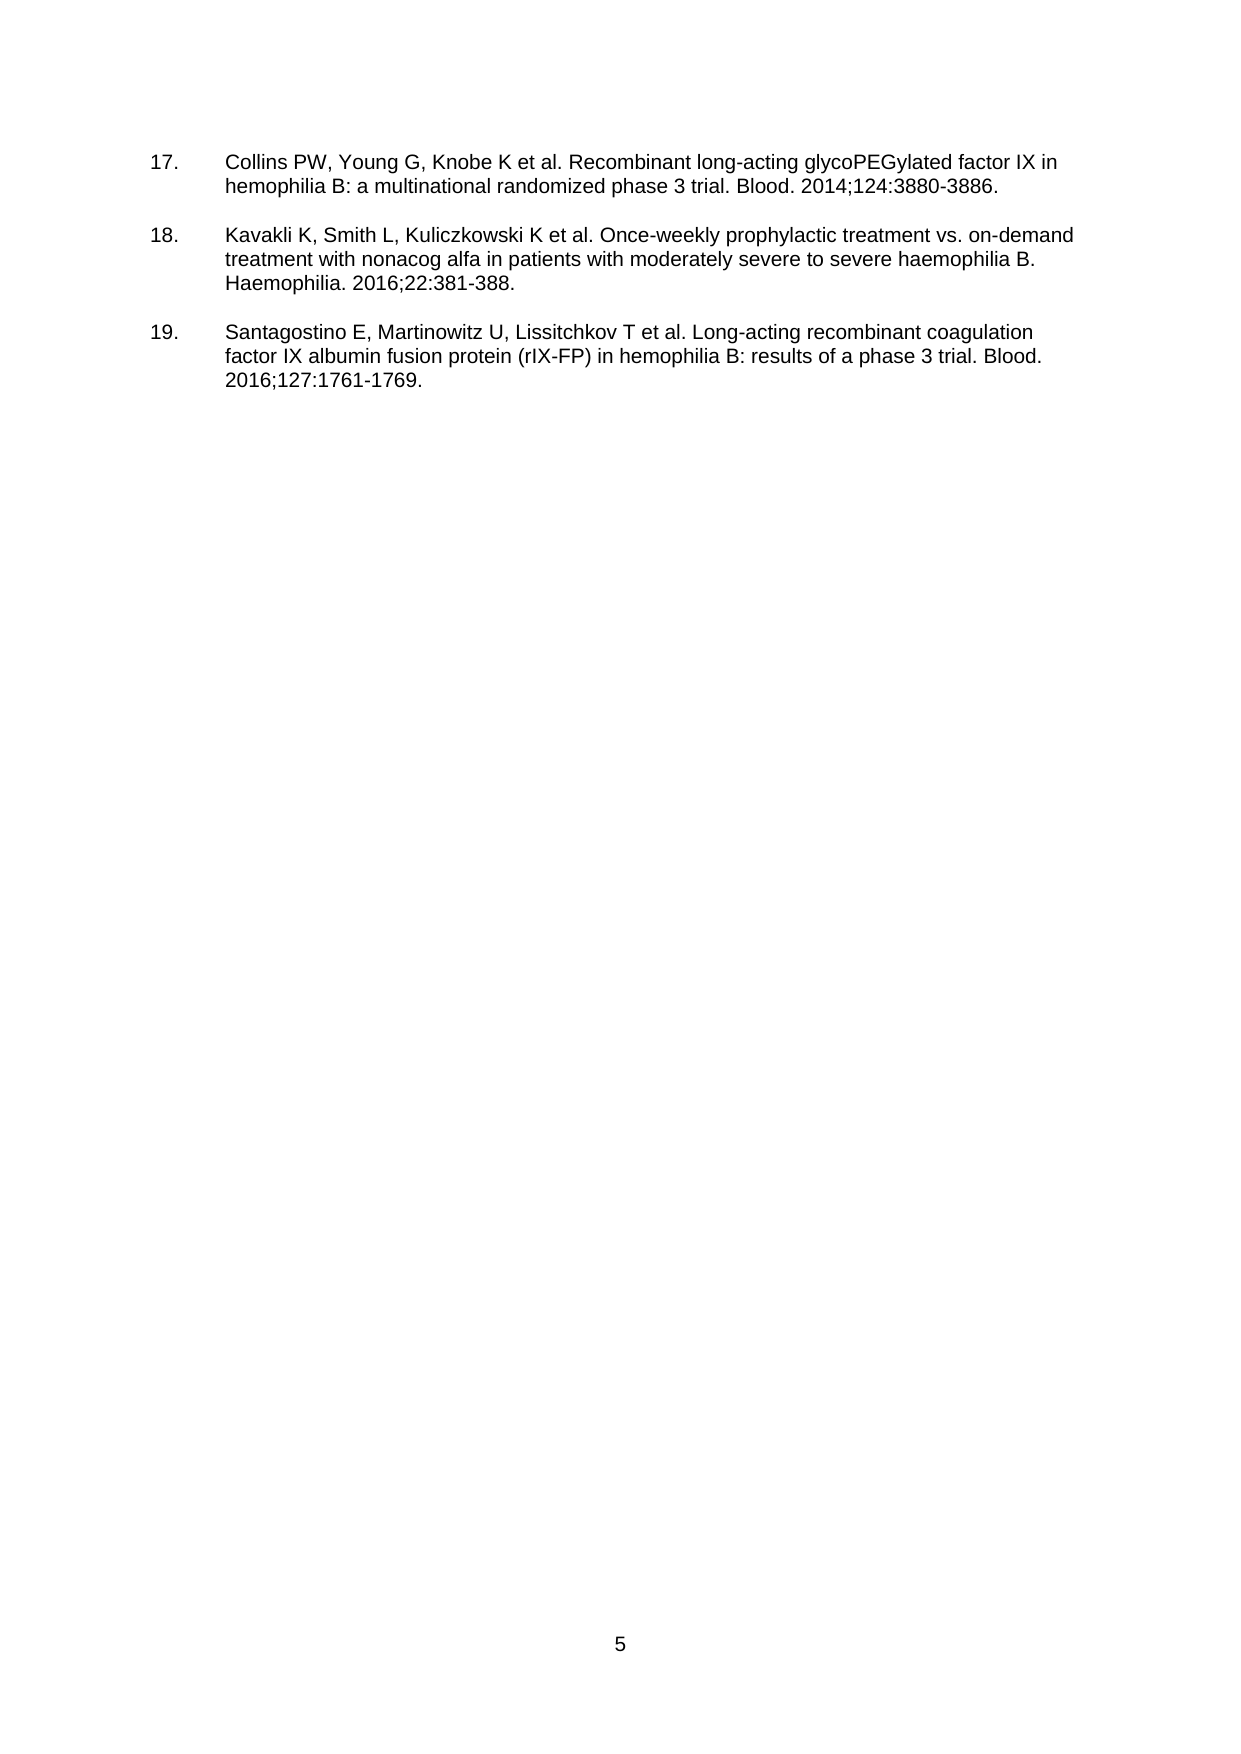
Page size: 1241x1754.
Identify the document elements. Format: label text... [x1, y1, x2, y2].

text 18. Kavakli K, Smith L, Kuliczkowski K et al. Once-weekly prophylactic treatment vs. on-demand treatment with nonacog alfa in patients with moderately severe to severe haemophilia B. Haemophilia. 2016;22:381-388. [150, 223, 1090, 295]
text 17. Collins PW, Young G, Knobe K et al. Recombinant long-acting glycoPEGylated factor IX in hemophilia B: a multinational randomized phase 3 trial. Blood. 2014;124:3880-3886. [150, 150, 1090, 198]
text 19. Santagostino E, Martinowitz U, Lissitchkov T et al. Long-acting recombinant coagulation factor IX albumin fusion protein (rIX-FP) in hemophilia B: results of a phase 3 trial. Blood. 2016;127:1761-1769. [150, 320, 1090, 392]
